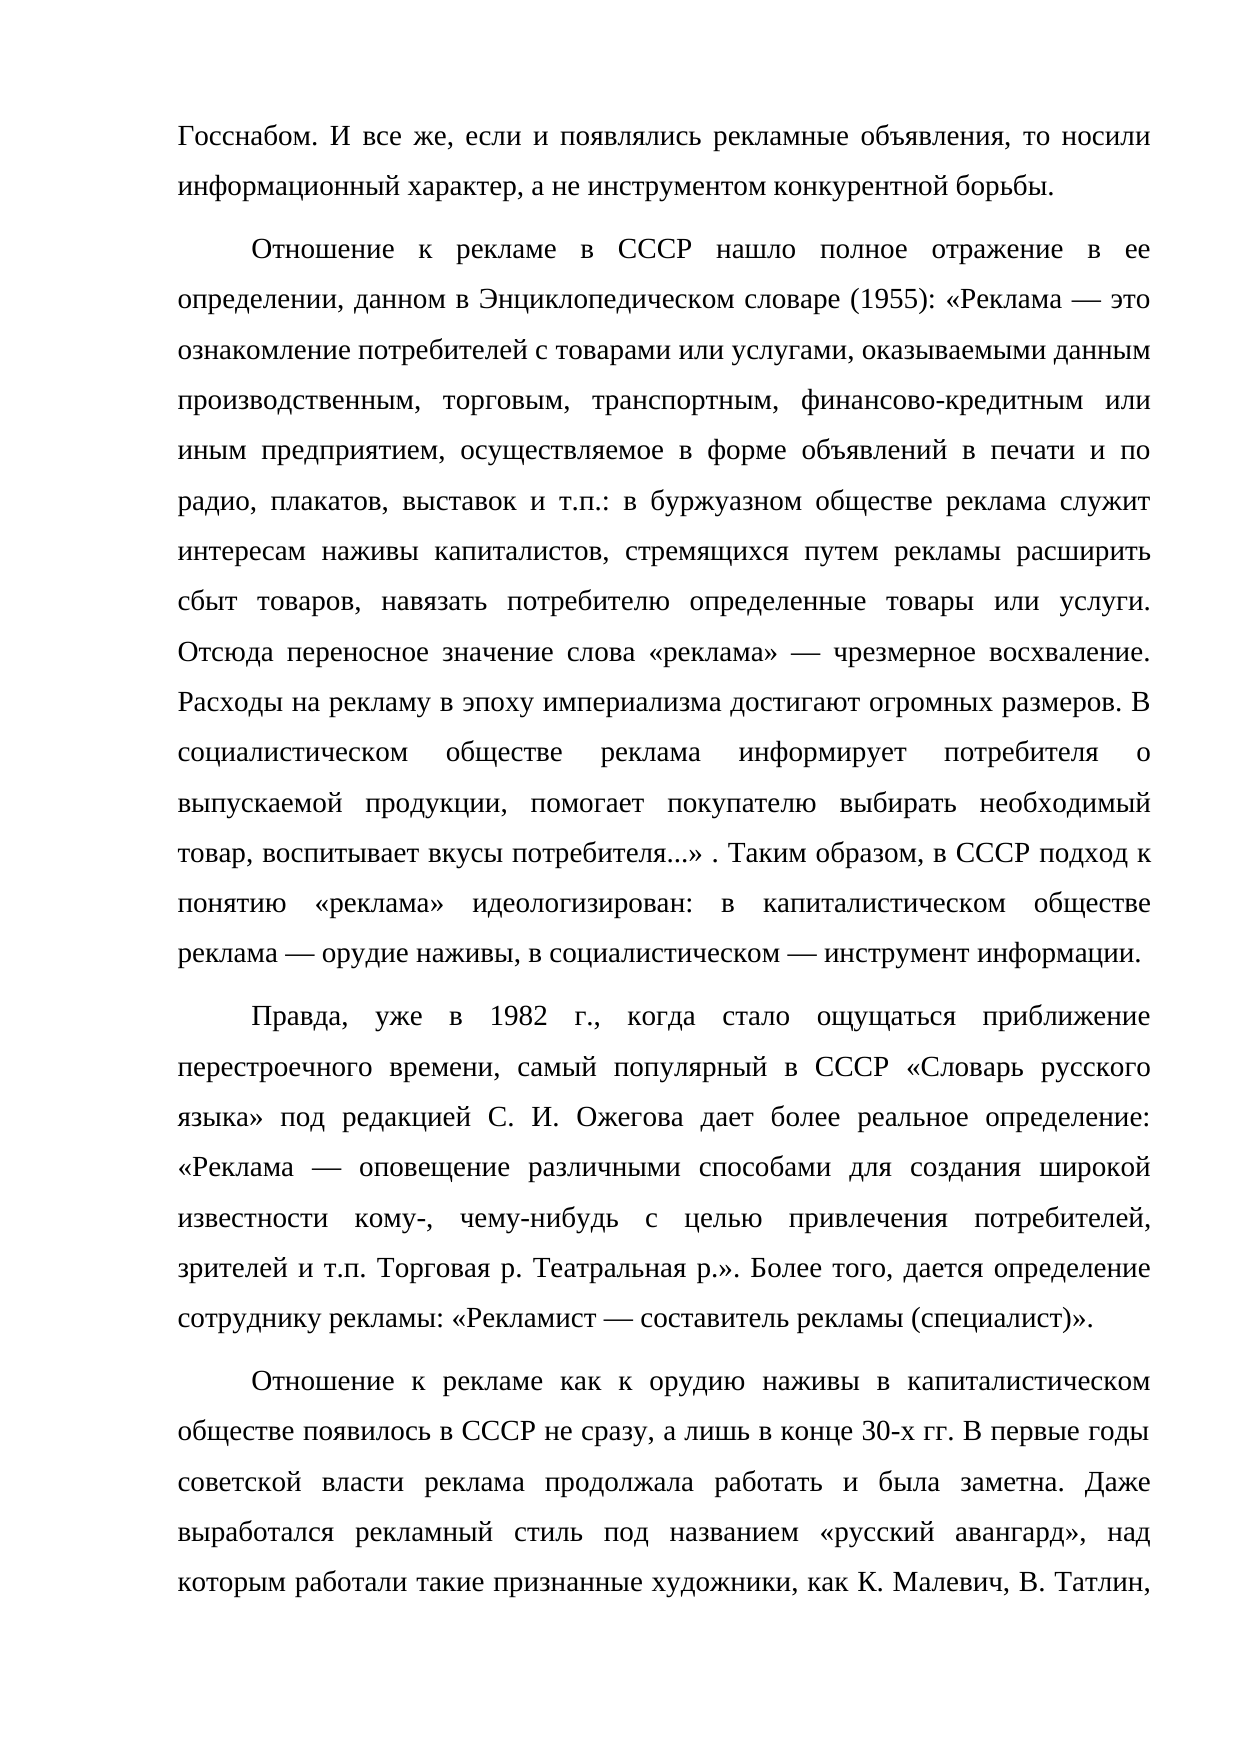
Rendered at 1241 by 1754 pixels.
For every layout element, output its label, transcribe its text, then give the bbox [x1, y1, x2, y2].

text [177, 118, 1152, 202]
text Правда, уже в 1982 г., когда стало ощущаться приближение перестроечного времени, самый популярный в СССР «Словарь русского языка» под редакцией С. И. Ожегова дает более реальное определение: «Реклама — оповещение различными способами для создания широкой известности кому-, чему-нибудь с целью привлечения потребителей, зрителей и т.п. Торговая р. Театральная р.». Более того, дается определение сотруднику рекламы: «Рекламист — составитель рекламы (специалист)». [177, 998, 1152, 1334]
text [177, 1363, 1152, 1598]
text Отношение к рекламе в СССР нашло полное отражение в ее определении, данном в Энциклопедическом словаре (1955): «Реклама — это ознакомление потребителей с товарами или услугами, оказываемыми данным производственным, торговым, транспортным, финансово-кредитным или иным предприятием, осуществляемое в форме объявлений в печати и по радио, плакатов, выставок и т.п.: в буржуазном обществе реклама служит интересам наживы капиталистов, стремящихся путем рекламы расширить сбыт товаров, навязать потребителю определенные товары или услуги. Отсюда переносное значение слова «реклама» — чрезмерное восхваление. Расходы на рекламу в эпоху империализма достигают огромных размеров. В социалистическом обществе реклама информирует потребителя о выпускаемой продукции, помогает покупателю выбирать необходимый товар, воспитывает вкусы потребителя...» . Таким образом, в СССР подход к понятию «реклама» идеологизирован: в капиталистическом обществе реклама — орудие наживы, в социалистическом — инструмент информации. [177, 231, 1152, 969]
